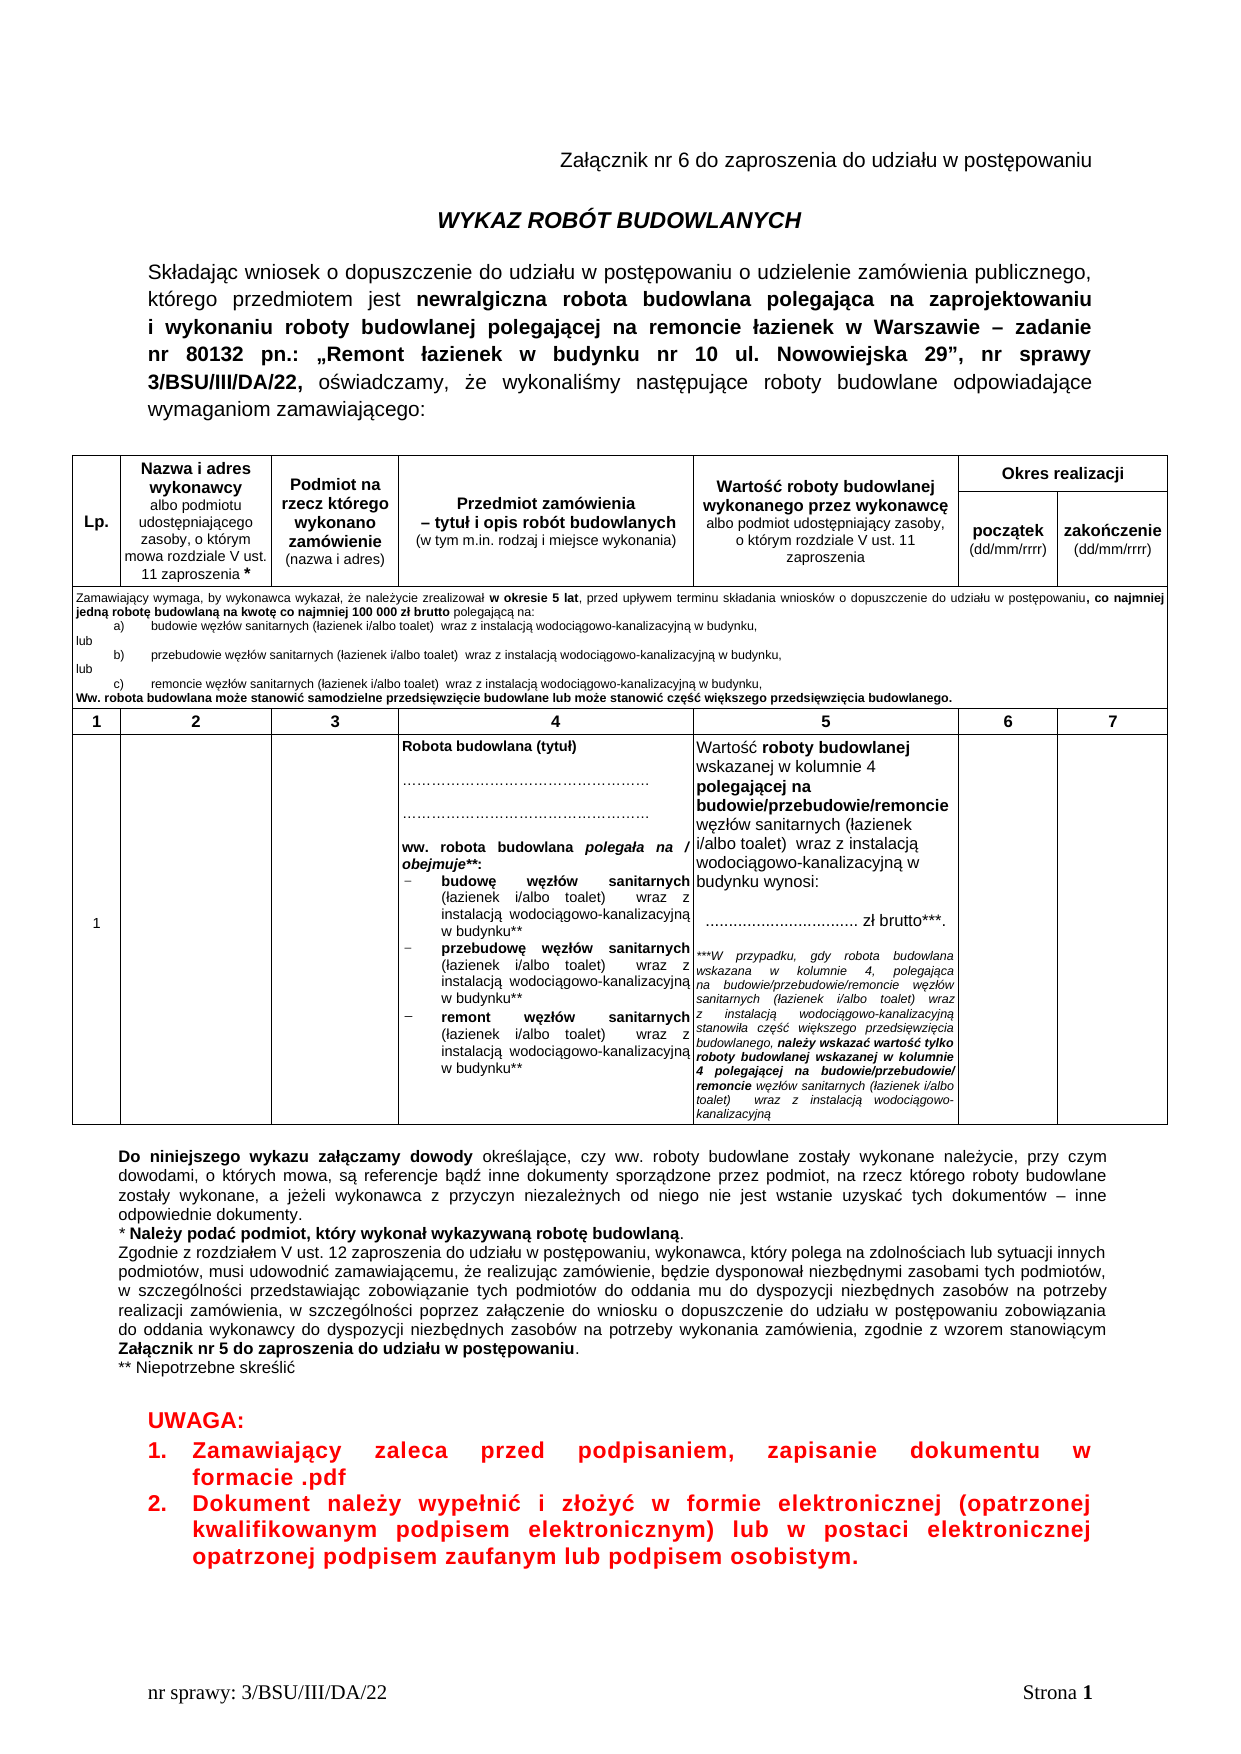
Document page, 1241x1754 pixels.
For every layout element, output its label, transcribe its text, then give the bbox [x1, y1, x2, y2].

table_header Przedmiot zamówienia – tytuł i opis robót budowlanych (w tym m.in. rodzaj i miejsce wykonania) [399, 456, 693, 586]
table_cell zakończenie (dd/mm/rrrr) [1058, 492, 1167, 586]
table_cell 6 [959, 709, 1057, 734]
text ** Niepotrzebne skreślić [118, 1358, 1107, 1377]
table_header Wartość roboty budowlanej wykonanego przez wykonawcę albo podmiot udostępniający zasoby, o którym rozdziale V ust. 11 zaproszenia [694, 456, 958, 586]
table_cell początek (dd/mm/rrrr) [959, 492, 1057, 586]
table_cell [272, 735, 398, 1124]
text Składając wniosek o dopuszczenie do udziału w postępowaniu o udzielenie zamówienia publicznego, którego przedmiotem jest newralgiczna robota budowlana polegająca na zaprojektowaniu i wykonaniu roboty budowlanej polegającej na remoncie łazienek w Warszawie – zadanie nr 80132 pn.: „Remont łazienek w budynku nr 10 ul. Nowowiejska 29”, nr sprawy 3/BSU/III/DA/22, oświadczamy, że wykonaliśmy następujące roboty budowlane odpowiadające wymaganiom zamawiającego: [148, 259, 1092, 421]
table_cell 1 [73, 709, 120, 734]
table_header Nazwa i adres wykonawcy albo podmiotu udostępniającego zasoby, o którym mowa rozdziale V ust. 11 zaproszenia * [121, 456, 271, 586]
table_header Lp. [73, 456, 120, 586]
table_cell 7 [1058, 709, 1167, 734]
text UWAGA: [148, 1407, 1092, 1433]
text * Należy podać podmiot, który wykonał wykazywaną robotę budowlaną. [118, 1224, 1107, 1243]
table_cell [1058, 735, 1167, 1124]
table_cell [959, 735, 1057, 1124]
text WYKAZ ROBÓT BUDOWLANYCH [148, 207, 1092, 233]
table_cell 3 [272, 709, 398, 734]
table_header Podmiot na rzecz którego wykonano zamówienie (nazwa i adres) [272, 456, 398, 586]
table_cell [121, 735, 271, 1124]
table_cell Zamawiający wymaga, by wykonawca wykazał, że należycie zrealizował w okresie 5 lat, przed upływem terminu składania wniosków o dopuszczenie do udziału w postępowaniu, co najmniej jedną robotę budowlaną na kwotę co najmniej 100 000 zł brutto polegającą na: budowie węzłów sanitarnych (łazienek i/albo toalet) wraz z instalacją wodociągowo-kanalizacyjną w budynku, lub przebudowie węzłów sanitarnych (łazienek i/albo toalet) wraz z instalacją wodociągowo-kanalizacyjną w budynku, lub remoncie węzłów sanitarnych (łazienek i/albo toalet) wraz z instalacją wodociągowo-kanalizacyjną w budynku, Ww. robota budowlana może stanowić samodzielne przedsięwzięcie budowlane lub może stanowić część większego przedsięwzięcia budowlanego. [73, 587, 1167, 708]
list Załącznik nr 6 do zaproszenia do udziału w postępowaniu [223, 148, 1092, 172]
table_header Okres realizacji [959, 456, 1167, 491]
table_cell Robota budowlana (tytuł) …………………………………………… …………………………………………… ww. robota budowlana polegała na / obejmuje**: budowę węzłów sanitarnych (łazienek i/albo toalet) wraz z instalacją wodociągowo-kanalizacyjną w budynku** przebudowę węzłów sanitarnych (łazienek i/albo toalet) wraz z instalacją wodociągowo-kanalizacyjną w budynku** remont węzłów sanitarnych (łazienek i/albo toalet) wraz z instalacją wodociągowo-kanalizacyjną w budynku** [399, 735, 693, 1124]
table_cell 2 [121, 709, 271, 734]
table_cell Wartość roboty budowlanej wskazanej w kolumnie 4 polegającej na budowie/przebudowie/remoncie węzłów sanitarnych (łazienek i/albo toalet) wraz z instalacją wodociągowo-kanalizacyjną w budynku wynosi: ................................. zł brutto***. ***W przypadku, gdy robota budowlana wskazana w kolumnie 4, polegająca na budowie/przebudowie/remoncie węzłów sanitarnych (łazienek i/albo toalet) wraz z instalacją wodociągowo-kanalizacyjną stanowiła część większego przedsięwzięcia budowlanego, należy wskazać wartość tylko roboty budowlanej wskazanej w kolumnie 4 polegającej na budowie/przebudowie/ remoncie węzłów sanitarnych (łazienek i/albo toalet) wraz z instalacją wodociągowo-kanalizacyjną [694, 735, 958, 1124]
list Dokument należy wypełnić i złożyć w formie elektronicznej (opatrzonej kwalifikowanym podpisem elektronicznym) lub w postaci elektronicznej opatrzonej podpisem zaufanym lub podpisem osobistym. [148, 1490, 1092, 1569]
text Zgodnie z rozdziałem V ust. 12 zaproszenia do udziału w postępowaniu, wykonawca, który polega na zdolnościach lub sytuacji innych podmiotów, musi udowodnić zamawiającemu, że realizując zamówienie, będzie dysponował niezbędnymi zasobami tych podmiotów, w szczególności przedstawiając zobowiązanie tych podmiotów do oddania mu do dyspozycji niezbędnych zasobów na potrzeby realizacji zamówienia, w szczególności poprzez załączenie do wniosku o dopuszczenie do udziału w postępowaniu zobowiązania do oddania wykonawcy do dyspozycji niezbędnych zasobów na potrzeby wykonania zamówienia, zgodnie z wzorem stanowiącym Załącznik nr 5 do zaproszenia do udziału w postępowaniu. [118, 1243, 1107, 1358]
table_cell 5 [694, 709, 958, 734]
list Zamawiający zaleca przed podpisaniem, zapisanie dokumentu w formacie .pdf [148, 1437, 1092, 1490]
table_cell 1 [73, 735, 120, 1124]
text Do niniejszego wykazu załączamy dowody określające, czy ww. roboty budowlane zostały wykonane należycie, przy czym dowodami, o których mowa, są referencje bądź inne dokumenty sporządzone przez podmiot, na rzecz którego roboty budowlane zostały wykonane, a jeżeli wykonawca z przyczyn niezależnych od niego nie jest wstanie uzyskać tych dokumentów – inne odpowiednie dokumenty. [118, 1147, 1107, 1224]
table_cell 4 [399, 709, 693, 734]
